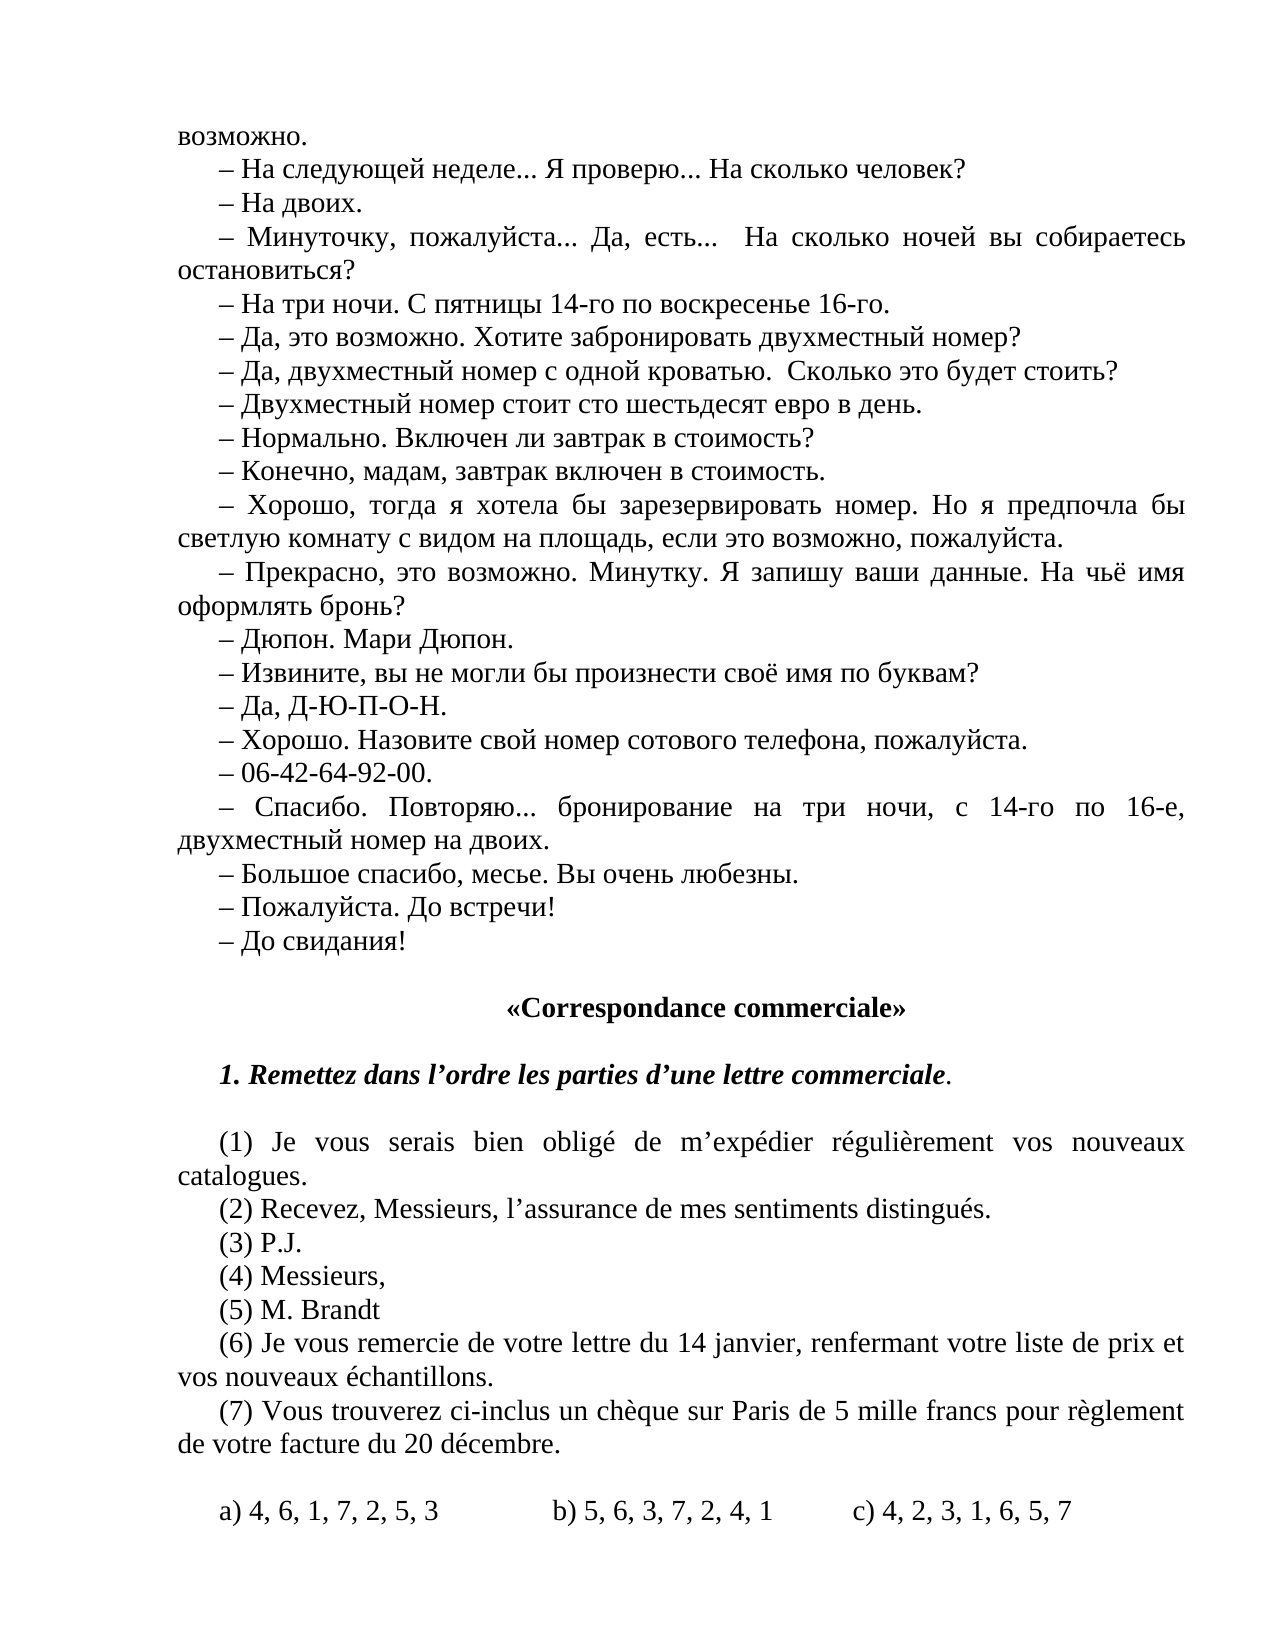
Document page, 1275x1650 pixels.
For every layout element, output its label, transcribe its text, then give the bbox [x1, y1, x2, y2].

text – Хорошо, тогда я хотела бы зарезервировать номер. Но я предпочла бы светлую комнату с видом на площадь, если это возможно, пожалуйста. [177, 487, 1186, 554]
text – Конечно, мадам, завтрак включен в стоимость. [177, 453, 1186, 487]
text – Дюпон. Мари Дюпон. [177, 621, 1186, 655]
text – 06-42-64-92-00. [177, 755, 1186, 789]
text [177, 118, 1186, 152]
text «Correspondance commerciale» [177, 990, 1186, 1024]
text 1. Remettez dans l’ordre les parties d’une lettre commerciale. [177, 1057, 1186, 1091]
text – Извините, вы не могли бы произнести своё имя по буквам? [177, 655, 1186, 688]
text – Хорошо. Назовите свой номер сотового телефона, пожалуйста. [177, 722, 1186, 755]
text – Нормально. Включен ли завтрак в стоимость? [177, 420, 1186, 453]
text (5) M. Brandt [177, 1292, 1186, 1326]
text – Да, Д-Ю-П-О-Н. [177, 688, 1186, 722]
text – На следующей неделе... Я проверю... На сколько человек? [177, 152, 1186, 185]
text – До свидания! [177, 923, 1186, 957]
text – Да, двухместный номер с одной кроватью. Сколько это будет стоить? [177, 353, 1186, 386]
text – Пожалуйста. До встречи! [177, 889, 1186, 923]
text a) 4, 6, 1, 7, 2, 5, 3 b) 5, 6, 3, 7, 2, 4, 1 c) 4, 2, 3, 1, 6, 5, 7 [177, 1493, 1186, 1527]
text (7) Vous trouverez ci-inclus un chèque sur Paris de 5 mille francs pour règlement de votre facture du 20 décembre. [177, 1393, 1186, 1460]
text – На двоих. [177, 185, 1186, 219]
text (4) Messieurs, [177, 1258, 1186, 1292]
text (1) Je vous serais bien obligé de m’expédier régulièrement vos nouveaux catalogues. [177, 1124, 1186, 1191]
text – Да, это возможно. Хотите забронировать двухместный номер? [177, 319, 1186, 353]
text – Минуточку, пожалуйста... Да, есть... На сколько ночей вы собираетесь остановиться? [177, 219, 1186, 286]
text – Большое спасибо, месье. Вы очень любезны. [177, 856, 1186, 889]
text (3) P.J. [177, 1225, 1186, 1258]
text – Спасибо. Повторяю... бронирование на три ночи, с 14-го по 16-е, двухместный номер на двоих. [177, 789, 1186, 856]
text – Прекрасно, это возможно. Минутку. Я запишу ваши данные. На чьё имя оформлять бронь? [177, 554, 1186, 621]
text (2) Recevez, Messieurs, l’assurance de mes sentiments distingués. [177, 1191, 1186, 1225]
text – Двухместный номер стоит сто шестьдесят евро в день. [177, 386, 1186, 420]
text (6) Je vous remercie de votre lettre du 14 janvier, renfermant votre liste de prix et vos nouveaux échantillons. [177, 1326, 1186, 1393]
text – На три ночи. С пятницы 14-го по воскресенье 16-го. [177, 286, 1186, 319]
